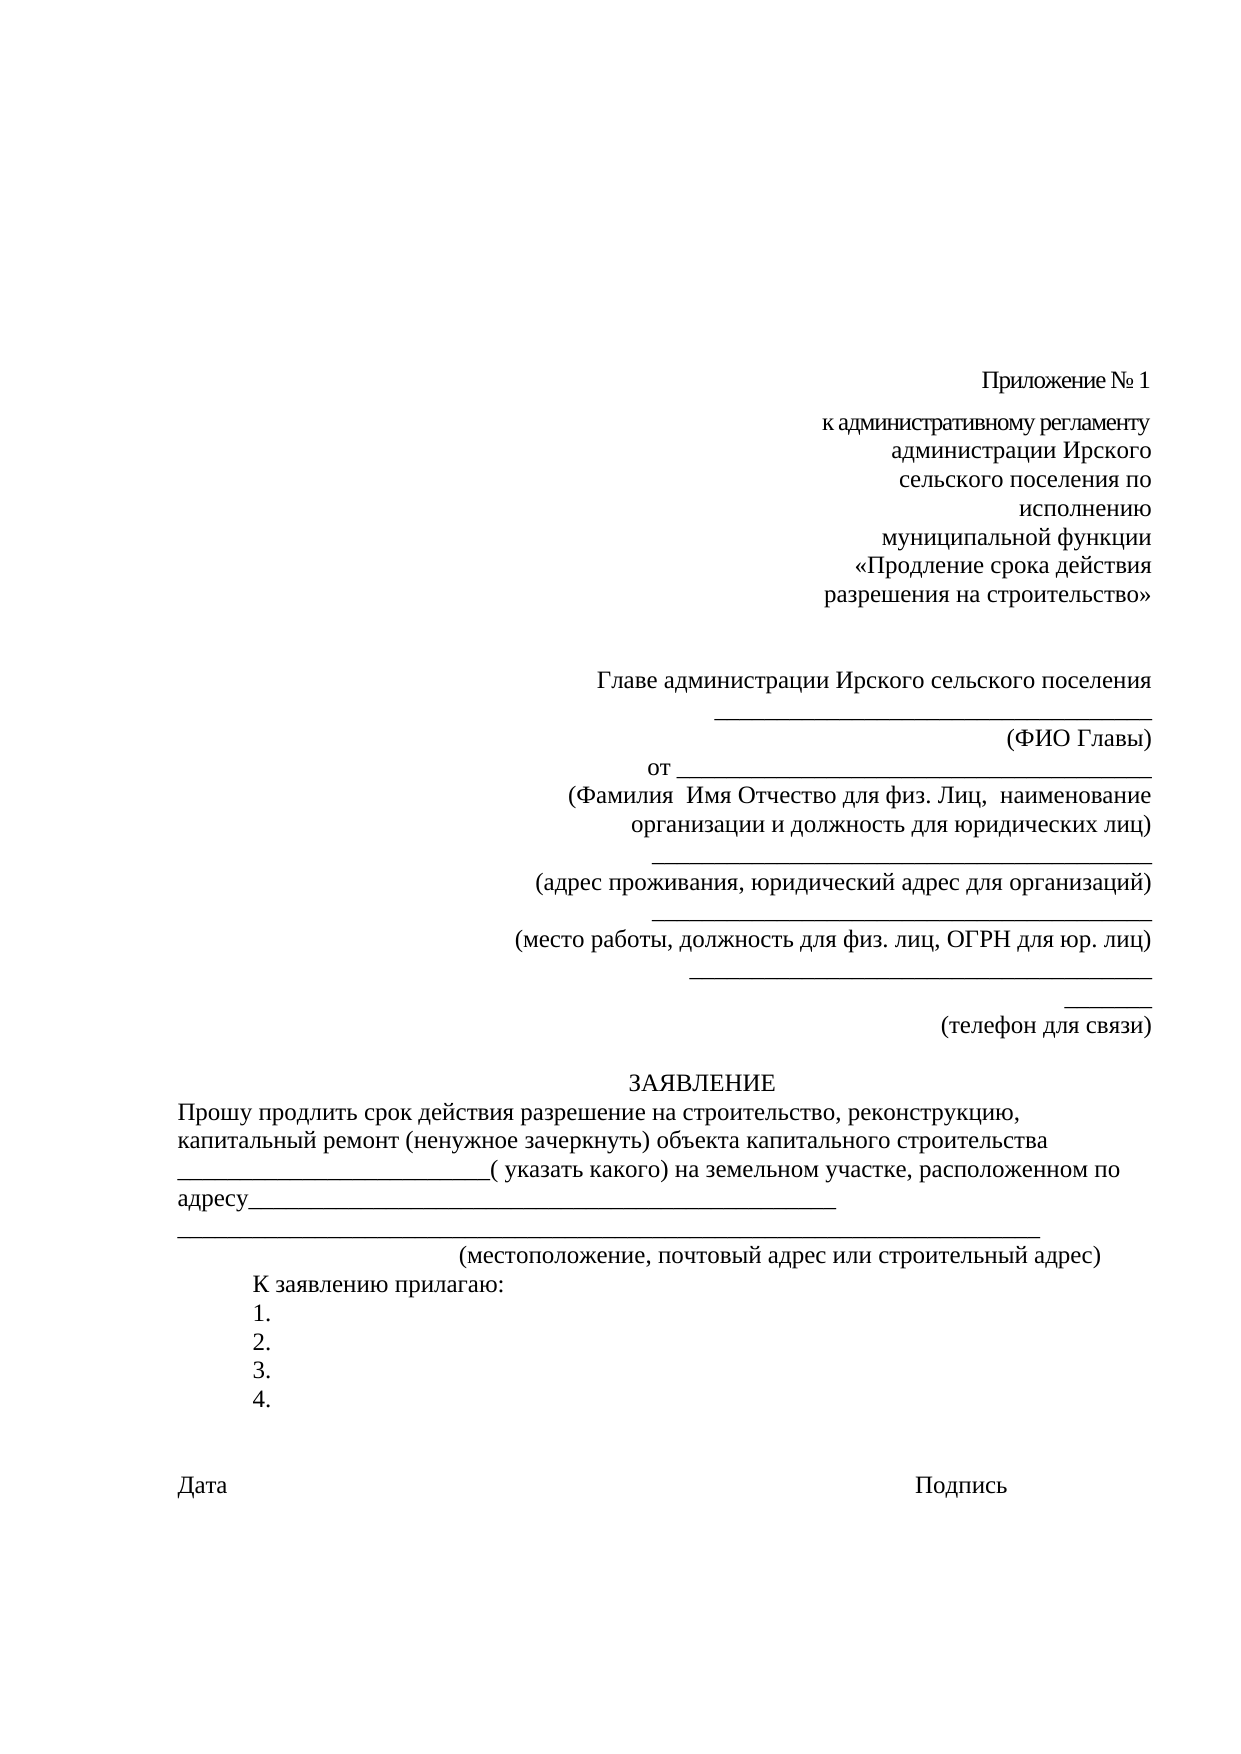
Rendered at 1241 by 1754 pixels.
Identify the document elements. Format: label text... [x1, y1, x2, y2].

text 4. [177, 1384, 1152, 1413]
text (место работы, должность для физ. лиц, ОГРН для юр. лиц) [177, 924, 1152, 953]
subtitle разрешения на строительство» [177, 579, 1152, 608]
text (местоположение, почтовый адрес или строительный адрес) [177, 1241, 1152, 1269]
text Главе администрации Ирского сельского поселения [177, 666, 1152, 694]
text ЗАЯВЛЕНИЕ [177, 1068, 1152, 1097]
text Прошу продлить срок действия разрешение на строительство, реконструкцию, капитальный ремонт (ненужное зачеркнуть) объекта капитального строительства _________________________( указать какого) на земельном участке, расположенном по адресу_______________________________________________ [177, 1097, 1152, 1212]
text Дата Подпись [177, 1471, 1152, 1499]
text (телефон для связи) [177, 1011, 1152, 1039]
title к административному регламенту [177, 407, 1152, 436]
text 1. [177, 1298, 1152, 1327]
text от ______________________________________ [177, 752, 1152, 781]
subtitle администрации Ирского сельского поселения по исполнению муниципальной функции «Продление срока действия [177, 436, 1152, 579]
text ________________________________________ [177, 896, 1152, 924]
text ________________________________________ [177, 838, 1152, 867]
text ___________________________________ [177, 694, 1152, 723]
text 2. [177, 1327, 1152, 1356]
text (адрес проживания, юридический адрес для организаций) [177, 867, 1152, 896]
text (Фамилия Имя Отчество для физ. Лиц, наименование [177, 781, 1152, 809]
text _____________________________________________________________________ [177, 1212, 1152, 1241]
text 3. [177, 1356, 1152, 1384]
text К заявлению прилагаю: [177, 1269, 1152, 1298]
title Приложение № 1 [177, 366, 1152, 394]
text организации и должность для юридических лиц) [177, 809, 1152, 838]
text (ФИО Главы) [177, 723, 1152, 752]
text ____________________________________________ [177, 953, 1152, 1011]
